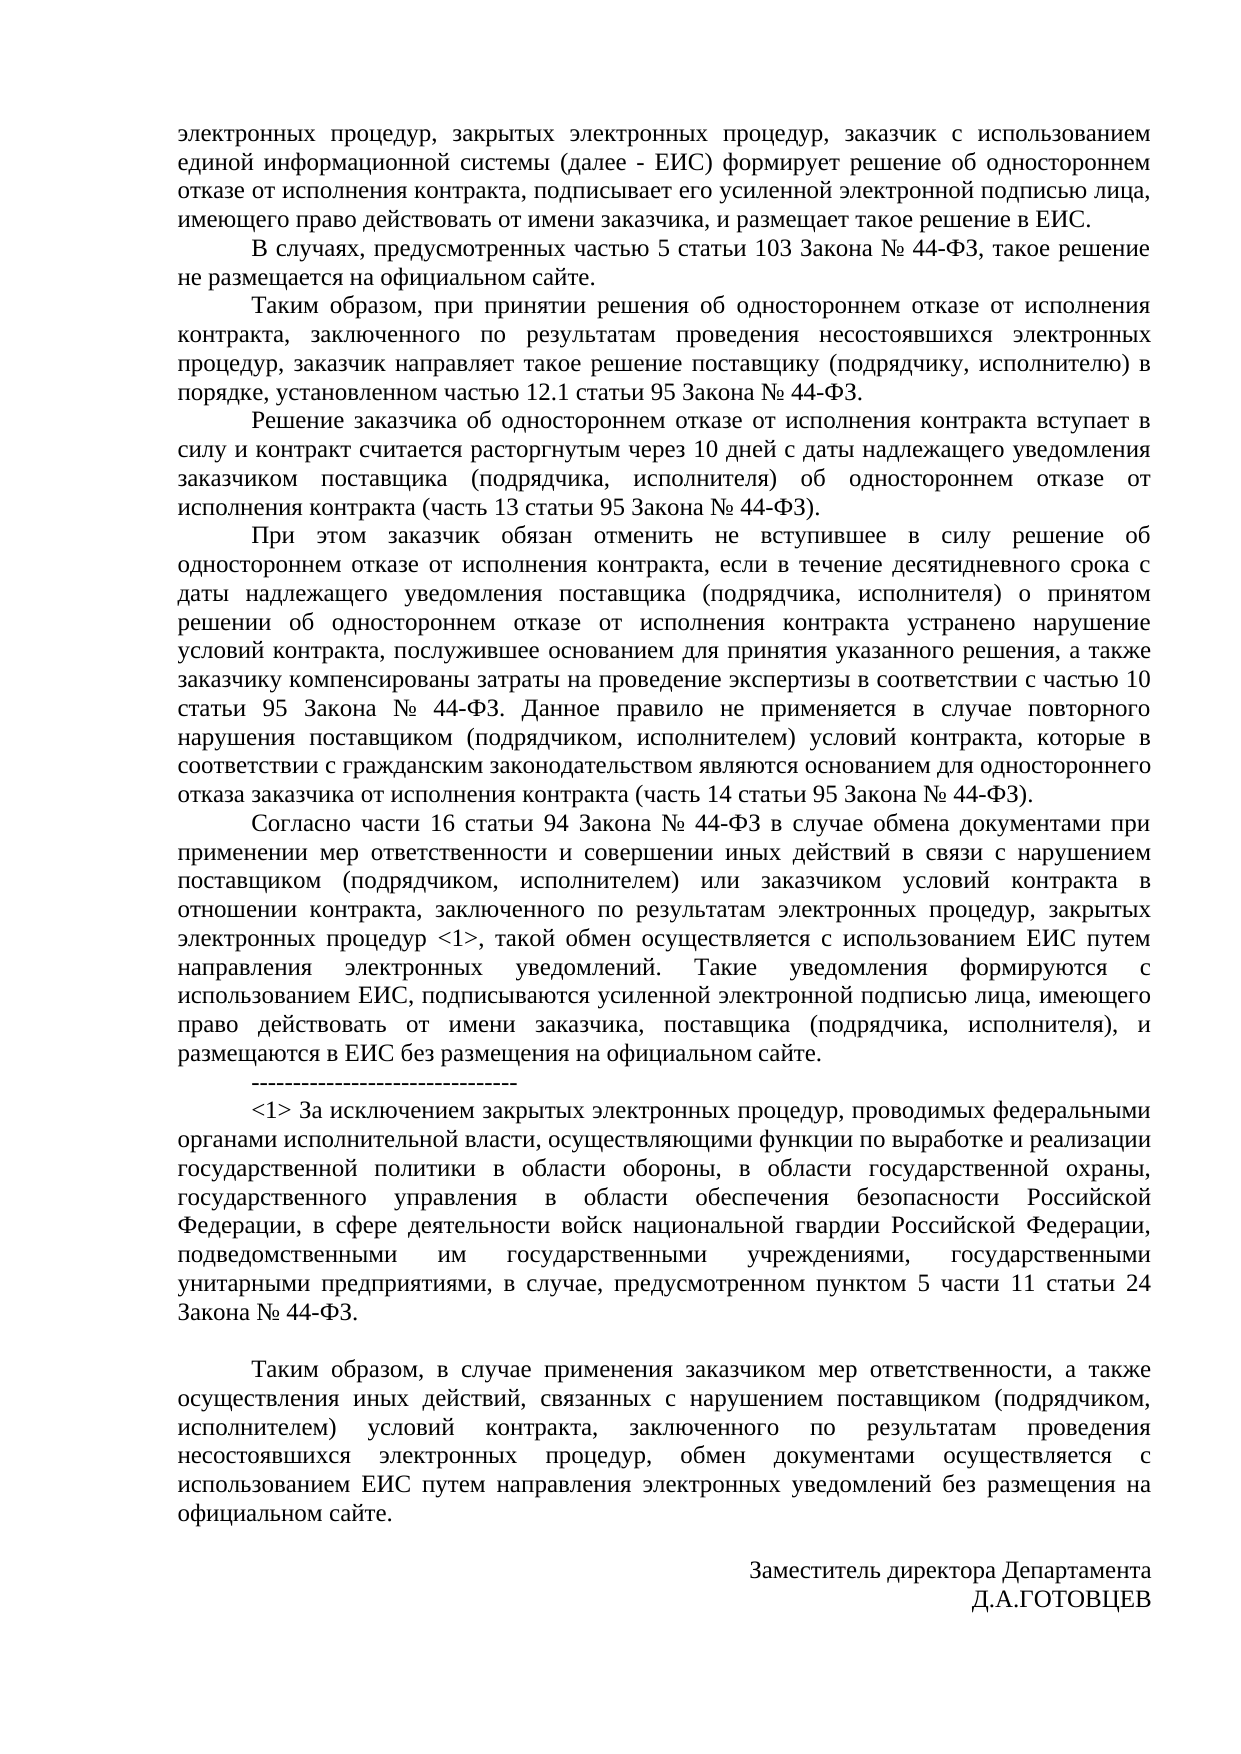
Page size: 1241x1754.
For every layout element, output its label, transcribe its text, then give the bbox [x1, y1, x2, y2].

text Д.А.ГОТОВЦЕВ [177, 1584, 1152, 1613]
text Заместитель директора Департамента [177, 1556, 1152, 1584]
text Согласно части 16 статьи 94 Закона № 44-ФЗ в случае обмена документами при применении мер ответственности и совершении иных действий в связи с нарушением поставщиком (подрядчиком, исполнителем) или заказчиком условий контракта в отношении контракта, заключенного по результатам электронных процедур, закрытых электронных процедур <1>, такой обмен осуществляется с использованием ЕИС путем направления электронных уведомлений. Такие уведомления формируются с использованием ЕИС, подписываются усиленной электронной подписью лица, имеющего право действовать от имени заказчика, поставщика (подрядчика, исполнителя), и размещаются в ЕИС без размещения на официальном сайте. [177, 808, 1152, 1067]
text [177, 118, 1152, 233]
text Решение заказчика об одностороннем отказе от исполнения контракта вступает в силу и контракт считается расторгнутым через 10 дней с даты надлежащего уведомления заказчиком поставщика (подрядчика, исполнителя) об одностороннем отказе от исполнения контракта (часть 13 статьи 95 Закона № 44-ФЗ). [177, 406, 1152, 521]
text -------------------------------- [177, 1067, 1152, 1096]
text В случаях, предусмотренных частью 5 статьи 103 Закона № 44-ФЗ, такое решение не размещается на официальном сайте. [177, 233, 1152, 291]
text Таким образом, в случае применения заказчиком мер ответственности, а также осуществления иных действий, связанных с нарушением поставщиком (подрядчиком, исполнителем) условий контракта, заключенного по результатам проведения несостоявшихся электронных процедур, обмен документами осуществляется с использованием ЕИС путем направления электронных уведомлений без размещения на официальном сайте. [177, 1354, 1152, 1527]
text Таким образом, при принятии решения об одностороннем отказе от исполнения контракта, заключенного по результатам проведения несостоявшихся электронных процедур, заказчик направляет такое решение поставщику (подрядчику, исполнителю) в порядке, установленном частью 12.1 статьи 95 Закона № 44-ФЗ. [177, 291, 1152, 406]
text При этом заказчик обязан отменить не вступившее в силу решение об одностороннем отказе от исполнения контракта, если в течение десятидневного срока с даты надлежащего уведомления поставщика (подрядчика, исполнителя) о принятом решении об одностороннем отказе от исполнения контракта устранено нарушение условий контракта, послужившее основанием для принятия указанного решения, а также заказчику компенсированы затраты на проведение экспертизы в соответствии с частью 10 статьи 95 Закона № 44-ФЗ. Данное правило не применяется в случае повторного нарушения поставщиком (подрядчиком, исполнителем) условий контракта, которые в соответствии с гражданским законодательством являются основанием для одностороннего отказа заказчика от исполнения контракта (часть 14 статьи 95 Закона № 44-ФЗ). [177, 521, 1152, 808]
text <1> За исключением закрытых электронных процедур, проводимых федеральными органами исполнительной власти, осуществляющими функции по выработке и реализации государственной политики в области обороны, в области государственной охраны, государственного управления в области обеспечения безопасности Российской Федерации, в сфере деятельности войск национальной гвардии Российской Федерации, подведомственными им государственными учреждениями, государственными унитарными предприятиями, в случае, предусмотренном пунктом 5 части 11 статьи 24 Закона № 44-ФЗ. [177, 1096, 1152, 1326]
